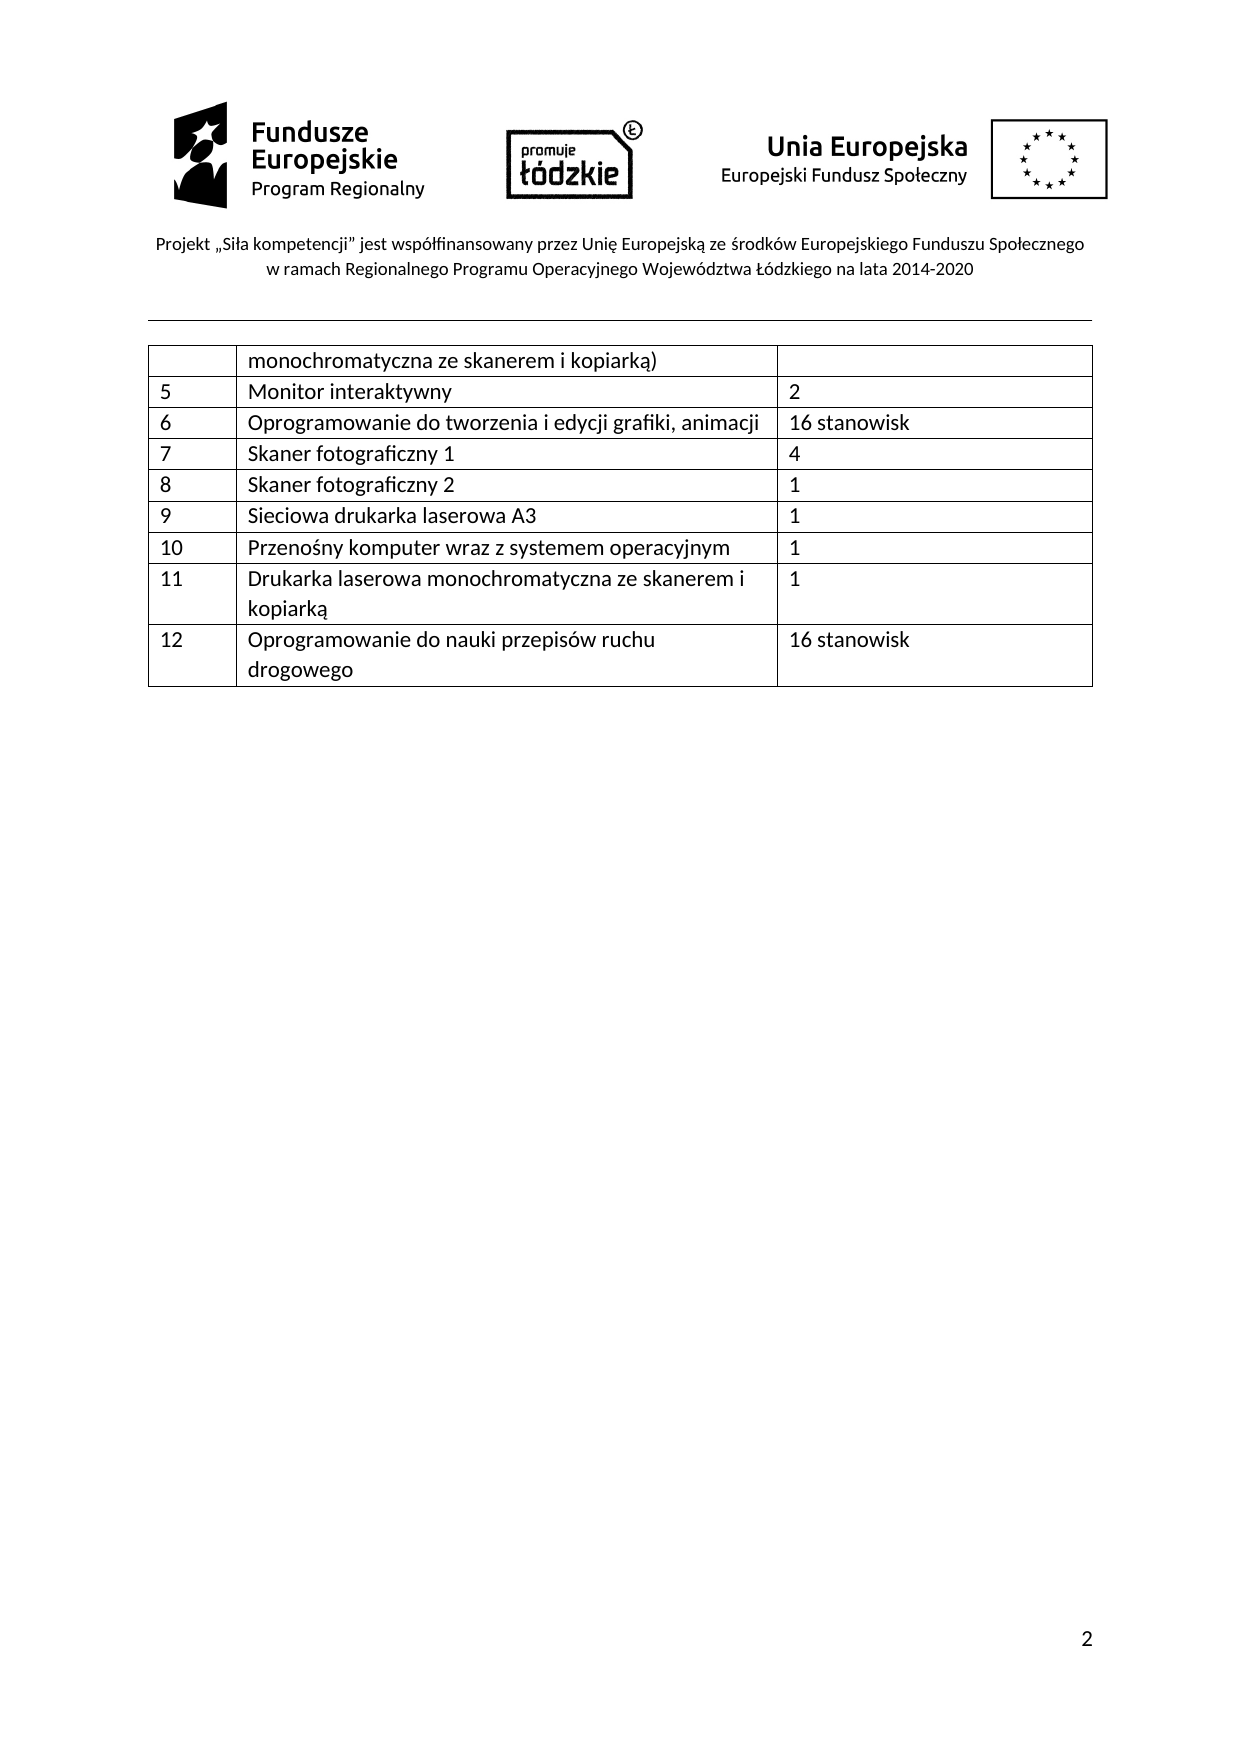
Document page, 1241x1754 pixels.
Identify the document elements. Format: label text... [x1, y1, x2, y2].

table_cell 16 stanowisk [778, 408, 1092, 438]
table_cell 7 [149, 439, 236, 469]
table_cell Oprogramowanie do nauki przepisów ruchu drogowego [237, 625, 777, 686]
table_cell 10 [149, 533, 236, 563]
table_cell 4 [149, 346, 236, 376]
table_cell Skaner fotograficzny 2 [237, 470, 777, 501]
table_cell 8 [149, 470, 236, 501]
table_cell Monitor interaktywny [237, 377, 777, 407]
table_cell Skaner fotograficzny 1 [237, 439, 777, 469]
table_cell Drukarka laserowa monochromatyczna ze skanerem i kopiarką [237, 564, 777, 624]
table_cell 6 [149, 408, 236, 438]
table_cell Sieciowa drukarka laserowa A3 [237, 502, 777, 532]
picture [147, 73, 1134, 233]
table_cell 5 [149, 377, 236, 407]
table_cell 1 [778, 564, 1092, 624]
table_cell 9 [149, 502, 236, 532]
table_cell 2 [778, 377, 1092, 407]
table_cell Przenośny komputer wraz z systemem operacyjnym [237, 533, 777, 563]
table_cell 11 [149, 564, 236, 624]
table_cell 4 [778, 439, 1092, 469]
table_cell 1 [778, 470, 1092, 501]
table_cell Oprogramowanie do tworzenia i edycji grafiki, animacji [237, 408, 777, 438]
table_cell 12 [149, 625, 236, 686]
table_cell 1 [778, 533, 1092, 563]
table_cell Urządzenie wielofunkcyjne (drukarka laserowa monochromatyczna ze skanerem i kopiarką) [237, 346, 777, 376]
table_cell 1 [778, 346, 1092, 376]
table_cell 1 [778, 502, 1092, 532]
table_cell 16 stanowisk [778, 625, 1092, 686]
